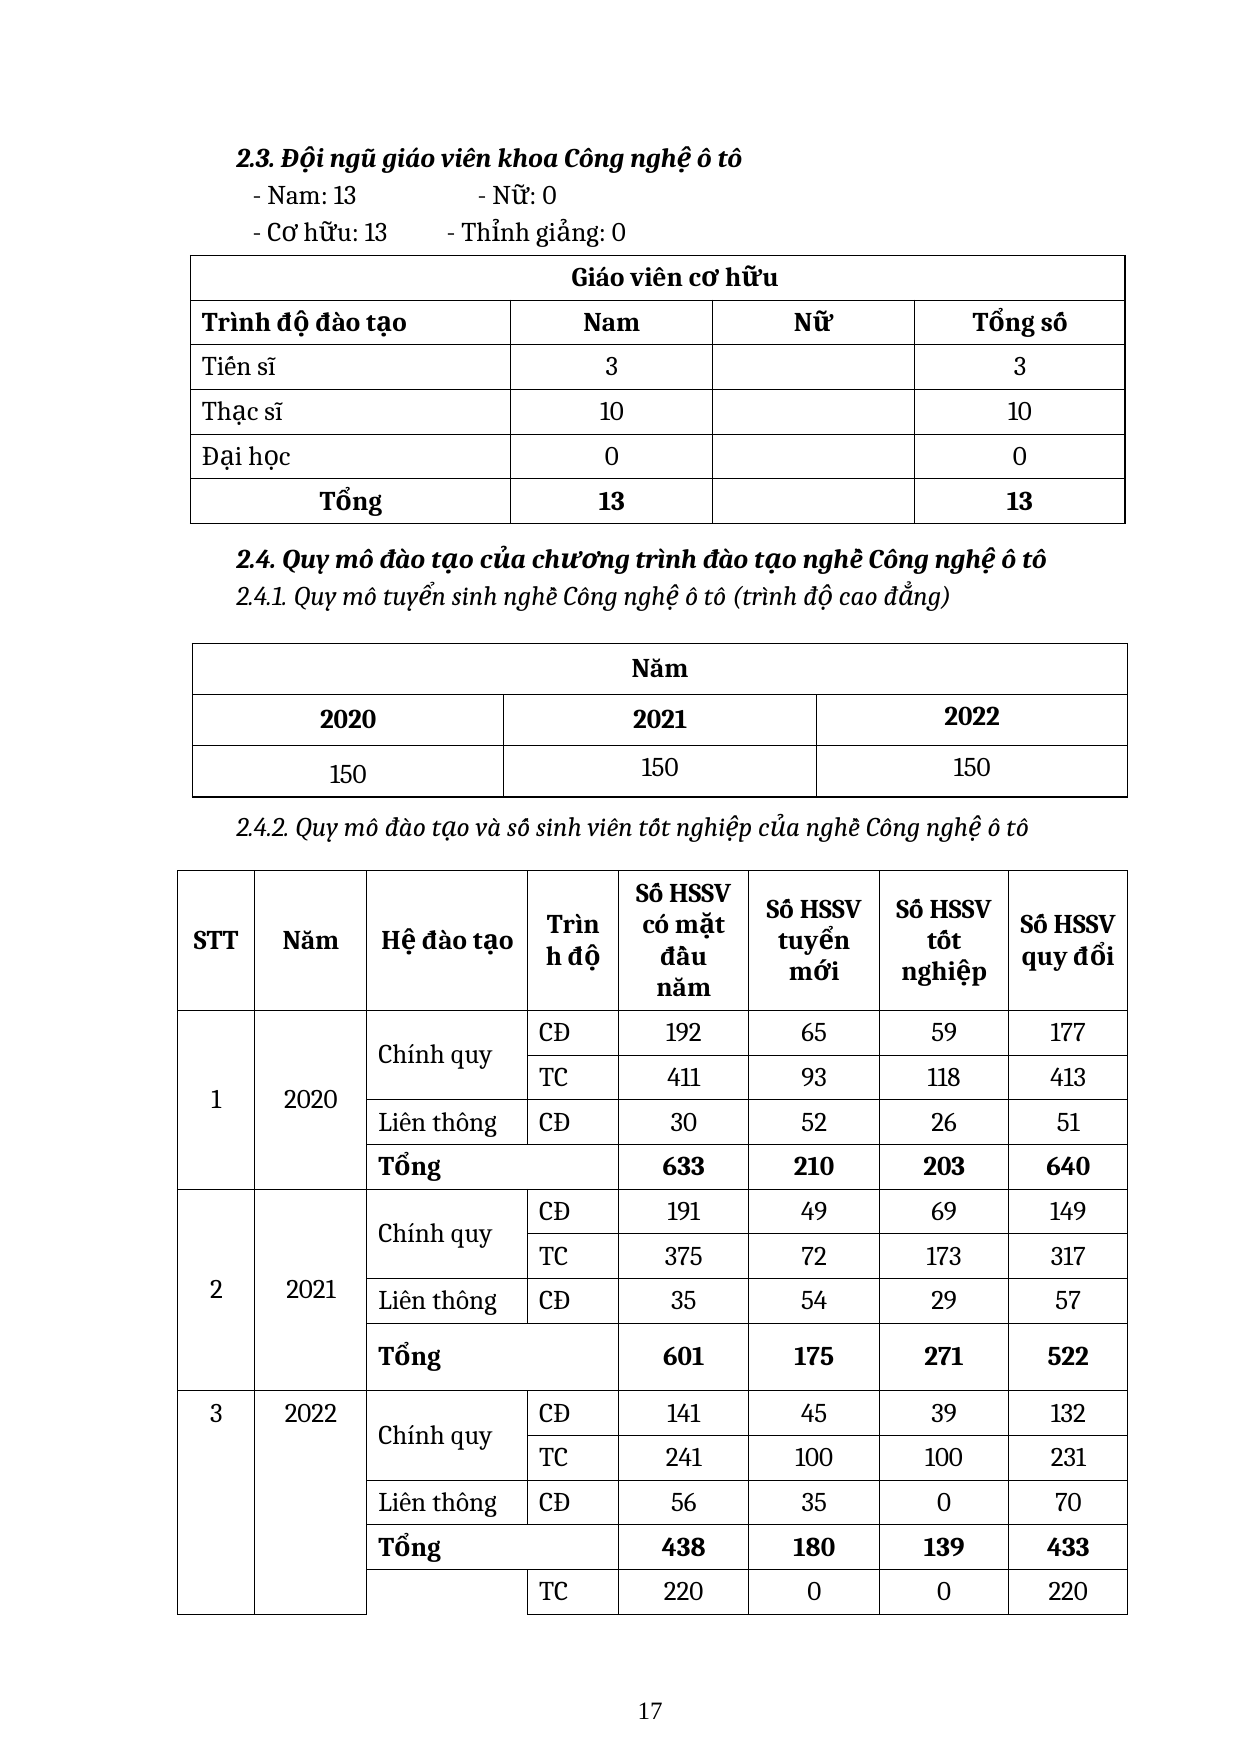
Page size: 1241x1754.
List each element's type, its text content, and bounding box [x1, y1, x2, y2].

text 2.4.2. Quy mô đào tạo và số sinh viên tốt nghiệp của nghề Công nghệ ô tô [177, 812, 1122, 843]
table_cell [713, 345, 914, 389]
table_cell 203 [880, 1145, 1008, 1189]
table_cell 633 [619, 1145, 748, 1189]
table_header Năm [255, 871, 366, 1010]
table_cell 231 [1009, 1436, 1127, 1480]
table_cell 210 [749, 1145, 879, 1189]
table_cell 271 [880, 1324, 1008, 1390]
table_cell 35 [619, 1279, 748, 1323]
table_header STT [178, 871, 254, 1010]
table_cell 69 [880, 1190, 1008, 1233]
table_cell 3 [511, 345, 712, 389]
table_cell TC [528, 1570, 618, 1614]
table_cell 0 [511, 435, 712, 478]
table_header Giáo viên cơ hữu [191, 256, 1124, 299]
table_cell Tổng [367, 1525, 618, 1569]
table_cell 2021 [504, 695, 816, 745]
table_cell 29 [880, 1279, 1008, 1323]
table_cell 2020 [255, 1011, 366, 1189]
table_cell 2022 [817, 695, 1127, 745]
table_cell Đại học [191, 435, 510, 478]
table_cell Tiến sĩ [191, 345, 510, 389]
table_header Số HSSV quy đổi [1009, 871, 1127, 1010]
table_cell 2020 [193, 695, 503, 745]
table_cell 52 [749, 1100, 879, 1144]
table_cell TC [528, 1234, 618, 1278]
table_cell 411 [619, 1056, 748, 1099]
table_cell 0 [880, 1570, 1008, 1614]
table_cell 433 [1009, 1525, 1127, 1569]
table_cell 57 [1009, 1279, 1127, 1323]
table_cell [713, 435, 914, 478]
table_cell 100 [749, 1436, 879, 1480]
text - Cơ hữu: 13 - Thỉnh giảng: 0 [177, 217, 1122, 248]
table_cell 0 [880, 1481, 1008, 1524]
table_cell Thạc sĩ [191, 390, 510, 433]
text 2.3. Đội ngũ giáo viên khoa Công nghệ ô tô [177, 143, 1122, 174]
table_cell 220 [1009, 1570, 1127, 1614]
table_cell 601 [619, 1324, 748, 1390]
table_cell 2022 [255, 1391, 366, 1614]
table_header Số HSSV tuyển mới [749, 871, 879, 1010]
table_cell 375 [619, 1234, 748, 1278]
table_cell 0 [749, 1570, 879, 1614]
table_cell 132 [1009, 1391, 1127, 1435]
table_header Hệ đào tạo [367, 871, 527, 1010]
table_cell CĐ [528, 1190, 618, 1233]
table_cell 59 [880, 1011, 1008, 1054]
table_cell 72 [749, 1234, 879, 1278]
table_cell TC [528, 1056, 618, 1099]
table_cell 51 [1009, 1100, 1127, 1144]
table_cell Nam [511, 301, 712, 344]
table_cell 35 [749, 1481, 879, 1524]
table_cell 150 [504, 746, 816, 796]
table_cell 192 [619, 1011, 748, 1054]
table_cell 93 [749, 1056, 879, 1099]
table_cell 177 [1009, 1011, 1127, 1054]
table_cell Tổng [367, 1145, 618, 1189]
table_cell 45 [749, 1391, 879, 1435]
table_cell 150 [193, 746, 503, 796]
table_cell CĐ [528, 1391, 618, 1435]
table_cell Liên thông [367, 1481, 527, 1524]
table_cell 118 [880, 1056, 1008, 1099]
table_cell 54 [749, 1279, 879, 1323]
table_cell 10 [915, 390, 1124, 433]
table_cell 70 [1009, 1481, 1127, 1524]
table_cell [367, 1570, 527, 1614]
table_cell CĐ [528, 1100, 618, 1144]
table_cell 173 [880, 1234, 1008, 1278]
text 2.4.1. Quy mô tuyển sinh nghề Công nghệ ô tô (trình độ cao đẳng) [177, 581, 1122, 612]
table_cell Chính quy [367, 1190, 527, 1278]
table_cell 438 [619, 1525, 748, 1569]
table_cell TC [528, 1436, 618, 1480]
table_cell 522 [1009, 1324, 1127, 1390]
table_cell Chính quy [367, 1391, 527, 1480]
table_cell 191 [619, 1190, 748, 1233]
table_header Số HSSV có mặt đầu năm [619, 871, 748, 1010]
table_cell [713, 390, 914, 433]
table_header Trình độ [528, 871, 618, 1010]
table_cell Liên thông [367, 1100, 527, 1144]
table_cell 49 [749, 1190, 879, 1233]
table_cell 13 [915, 479, 1124, 523]
table_cell 149 [1009, 1190, 1127, 1233]
table_cell Liên thông [367, 1279, 527, 1323]
table_cell 220 [619, 1570, 748, 1614]
table_cell 141 [619, 1391, 748, 1435]
table_cell Tổng số [915, 301, 1124, 344]
table_cell [713, 479, 914, 523]
table_cell Nữ [713, 301, 914, 344]
table_cell Trình độ đào tạo [191, 301, 510, 344]
table_cell 65 [749, 1011, 879, 1054]
table_cell Tổng [191, 479, 510, 523]
table_cell 2 [178, 1190, 254, 1390]
table_cell CĐ [528, 1481, 618, 1524]
table_cell 150 [817, 746, 1127, 796]
table_cell CĐ [528, 1011, 618, 1054]
text 2.4. Quy mô đào tạo của chương trình đào tạo nghề Công nghệ ô tô [177, 544, 1122, 575]
table_cell 56 [619, 1481, 748, 1524]
table_header Số HSSV tốt nghiệp [880, 871, 1008, 1010]
text - Nam: 13 - Nữ: 0 [177, 180, 1122, 211]
table_cell 413 [1009, 1056, 1127, 1099]
table_header Năm [193, 644, 1127, 694]
table_cell 13 [511, 479, 712, 523]
table_cell 3 [915, 345, 1124, 389]
table_cell 640 [1009, 1145, 1127, 1189]
table_cell 241 [619, 1436, 748, 1480]
table_cell 0 [915, 435, 1124, 478]
table_cell Chính quy [367, 1011, 527, 1099]
table_cell 2021 [255, 1190, 366, 1390]
table_cell 100 [880, 1436, 1008, 1480]
table_cell 26 [880, 1100, 1008, 1144]
table_cell 180 [749, 1525, 879, 1569]
table_cell 317 [1009, 1234, 1127, 1278]
table_cell 175 [749, 1324, 879, 1390]
table_cell Tổng [367, 1324, 618, 1390]
table_cell CĐ [528, 1279, 618, 1323]
table_cell 3 [178, 1391, 254, 1614]
table_cell 139 [880, 1525, 1008, 1569]
table_cell 1 [178, 1011, 254, 1189]
table_cell 39 [880, 1391, 1008, 1435]
table_cell 30 [619, 1100, 748, 1144]
table_cell 10 [511, 390, 712, 433]
